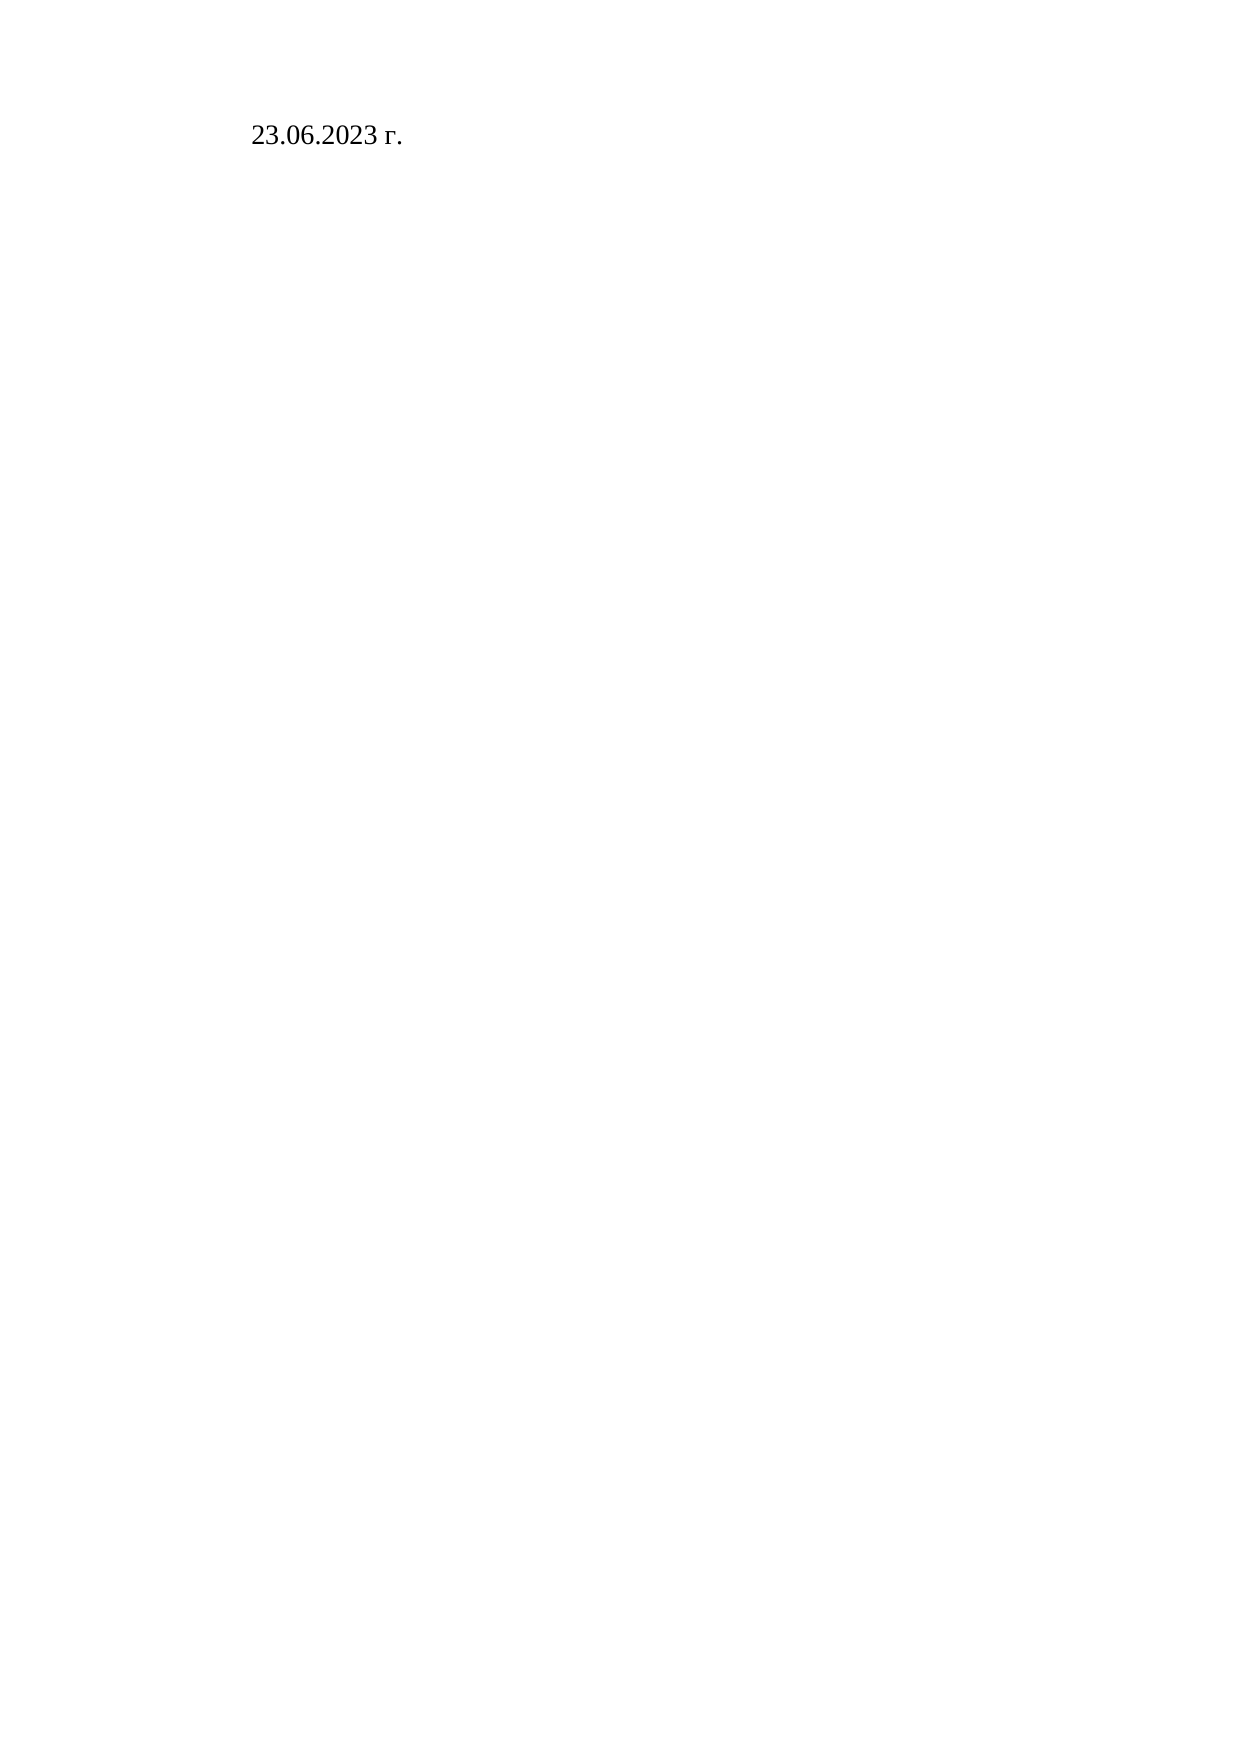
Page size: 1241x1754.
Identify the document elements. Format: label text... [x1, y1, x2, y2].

text 23.06.2023 г. [177, 118, 1152, 151]
